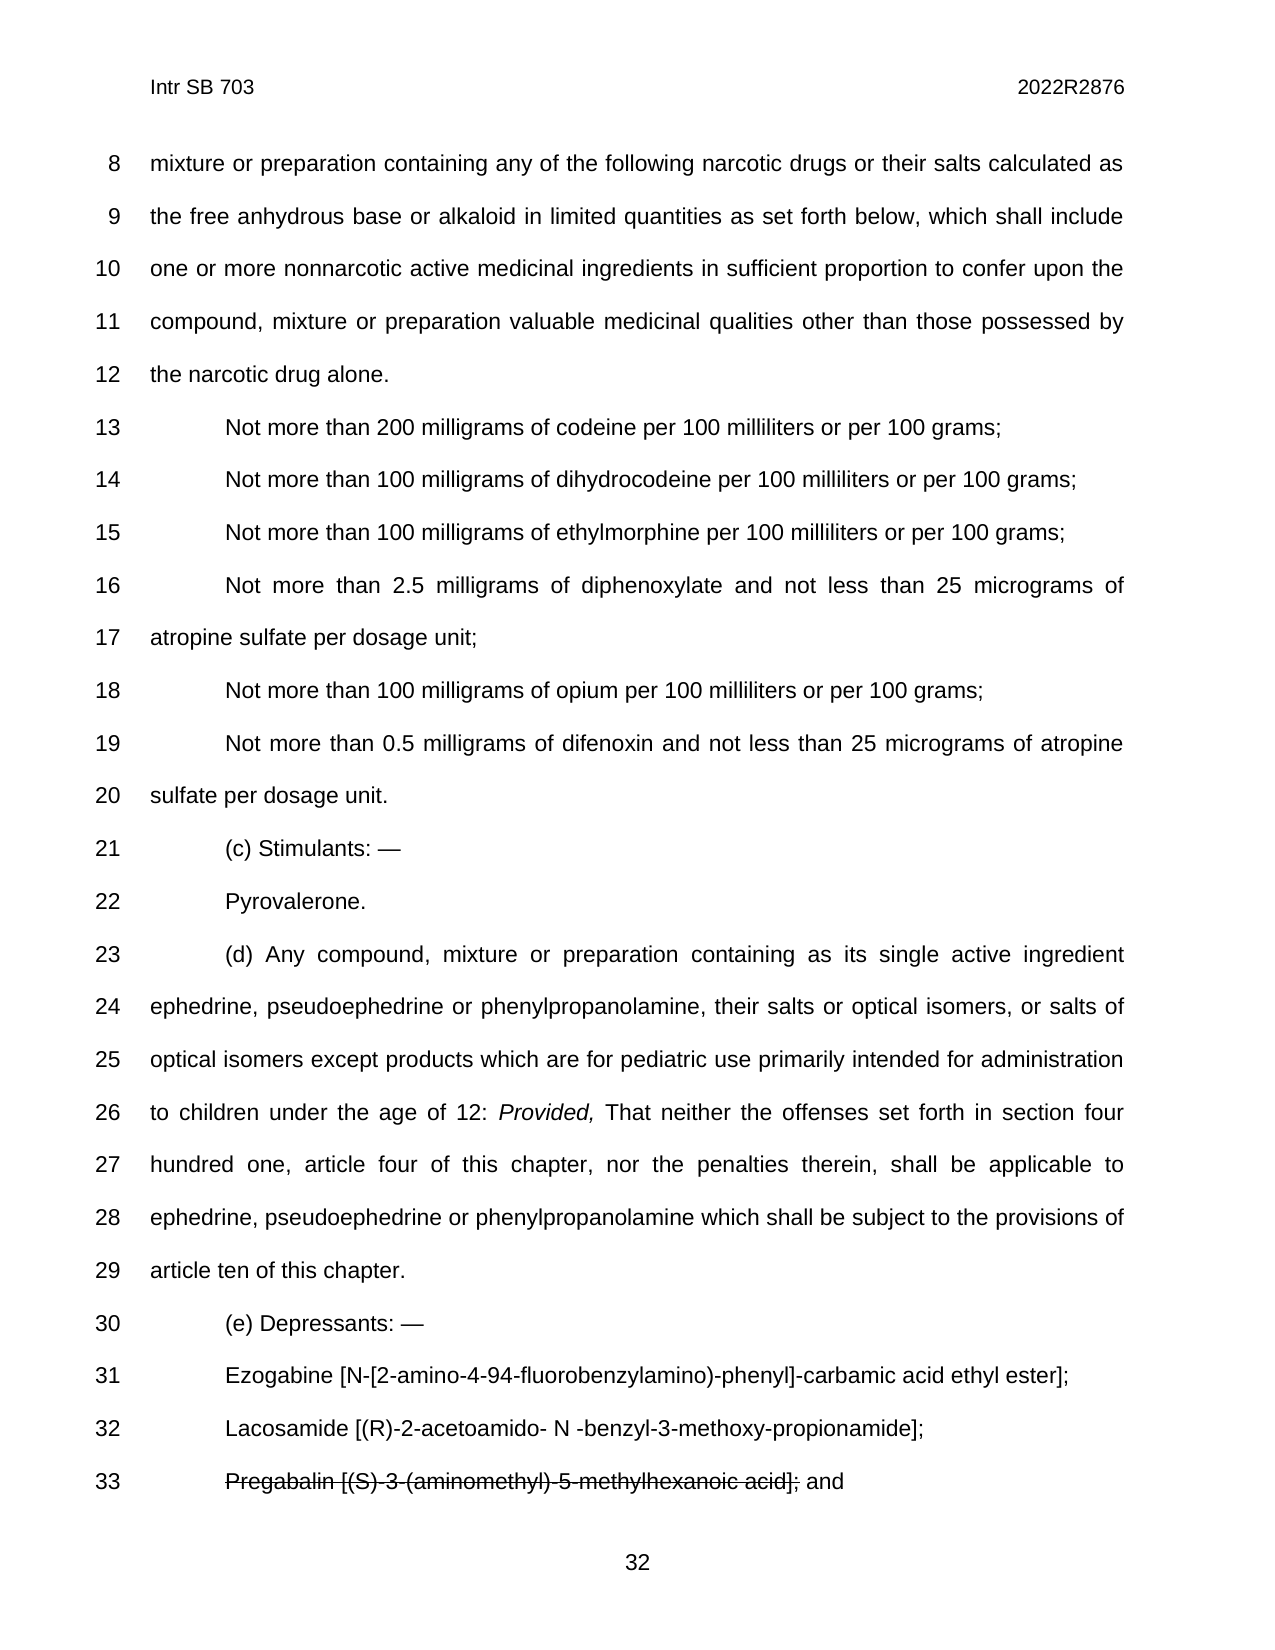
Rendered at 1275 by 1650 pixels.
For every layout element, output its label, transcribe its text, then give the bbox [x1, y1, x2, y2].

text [150, 150, 1125, 387]
text Ezogabine [N-[2-amino-4-94-fluorobenzylamino)-phenyl]-carbamic acid ethyl ester]; [150, 1362, 1125, 1389]
text Pregabalin [(S)-3-(aminomethyl)-5-methylhexanoic acid]; and [150, 1468, 1125, 1494]
text Not more than 0.5 milligrams of difenoxin and not less than 25 micrograms of atropine sulfate per dosage unit. [150, 730, 1125, 809]
text (e) Depressants: — [150, 1309, 1125, 1336]
text Not more than 100 milligrams of opium per 100 milliliters or per 100 grams; [150, 677, 1125, 703]
text Lacosamide [(R)-2-acetoamido- N -benzyl-3-methoxy-propionamide]; [150, 1415, 1125, 1441]
text Not more than 2.5 milligrams of diphenoxylate and not less than 25 micrograms of atropine sulfate per dosage unit; [150, 572, 1125, 651]
text (d) Any compound, mixture or preparation containing as its single active ingredient ephedrine, pseudoephedrine or phenylpropanolamine, their salts or optical isomers, or salts of optical isomers except products which are for pediatric use primarily intended for administration to children under the age of 12: Provided, That neither the offenses set forth in section four hundred one, article four of this chapter, nor the penalties therein, shall be applicable to ephedrine, pseudoephedrine or phenylpropanolamine which shall be subject to the provisions of article ten of this chapter. [150, 941, 1125, 1283]
text Pyrovalerone. [150, 888, 1125, 914]
text Not more than 100 milligrams of ethylmorphine per 100 milliliters or per 100 grams; [150, 519, 1125, 545]
text (c) Stimulants: — [150, 835, 1125, 862]
text Not more than 100 milligrams of dihydrocodeine per 100 milliliters or per 100 grams; [150, 466, 1125, 493]
text Not more than 200 milligrams of codeine per 100 milliliters or per 100 grams; [150, 413, 1125, 440]
